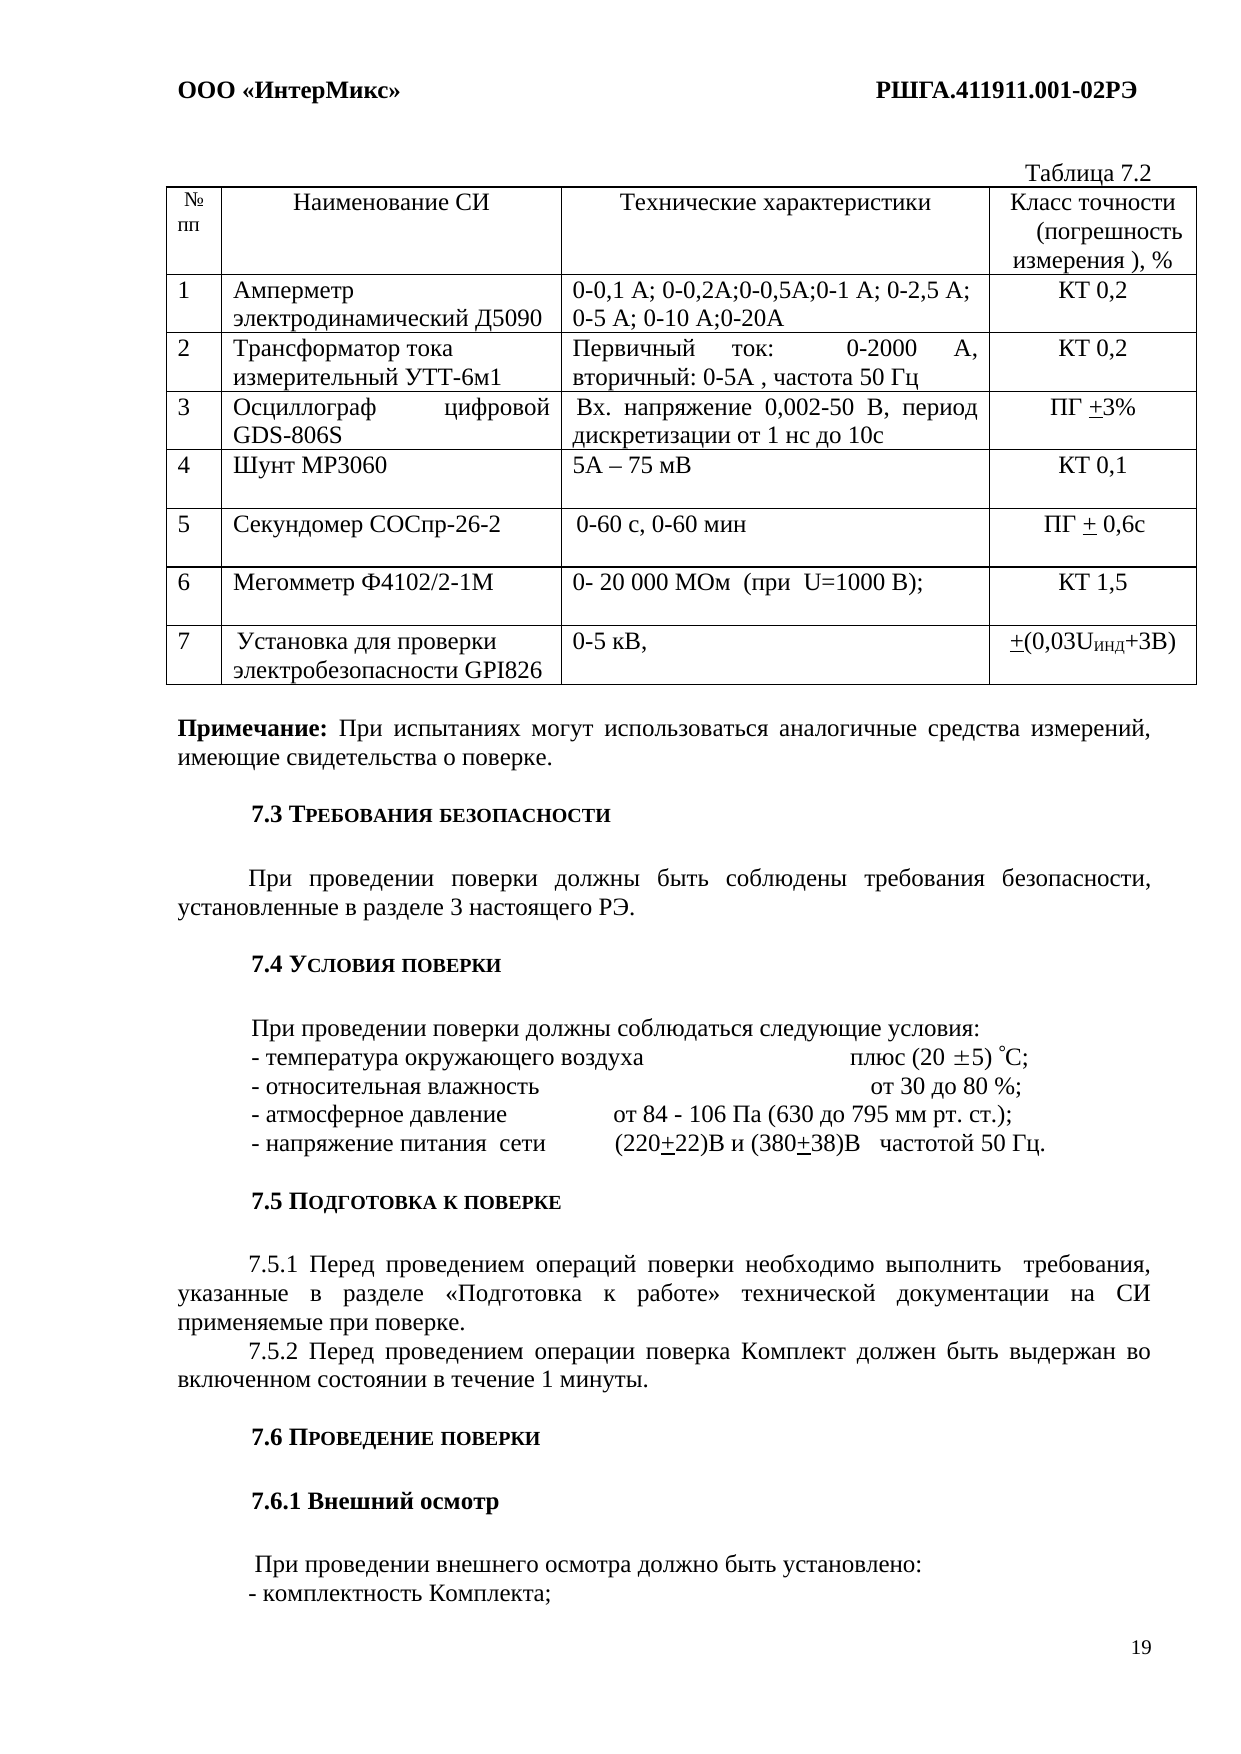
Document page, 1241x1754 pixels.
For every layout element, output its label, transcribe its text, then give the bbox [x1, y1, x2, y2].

text При проведении поверки должны соблюдаться следующие условия: [177, 1013, 1152, 1042]
table_cell 6 [167, 568, 221, 625]
table_cell 1 [167, 275, 221, 332]
table_cell 0-5 кВ, [562, 626, 989, 683]
table_cell Установка для проверки электробезопасности GPI826 [222, 626, 561, 683]
table_cell 7 [167, 626, 221, 683]
table_header № пп [167, 188, 221, 274]
table_cell Амперметр электродинамический Д5090 [222, 275, 561, 332]
text - атмосферное давление от 84 - 106 Па (630 до рт. ст.); [251, 1099, 1152, 1128]
text 7.5.2 Перед проведением операции поверка Комплект должен быть выдержан во включенном состоянии в течение 1 минуты. [177, 1336, 1152, 1393]
table_cell 0- 20 000 МОм (при U=1000 В); [562, 568, 989, 625]
table_cell 0-0,1 А; 0-0,2А;0-0,5А;0-1 А; 0-2,5 А; 0-5 А; 0-10 А;0-20А [562, 275, 989, 332]
table_cell 5 [167, 509, 221, 566]
text - комплектность Комплекта; [177, 1578, 1152, 1607]
table_cell 0-60 с, 0-60 мин [562, 509, 989, 566]
subtitle 7.6 Проведение поверки [177, 1422, 1152, 1451]
table_header Класс точности (погрешность измерения ), % [990, 188, 1196, 274]
subtitle 7.4 Условия поверки [177, 949, 1152, 978]
text При проведении поверки должны быть соблюдены требования безопасности, установленные в разделе 3 настоящего РЭ. [177, 863, 1152, 921]
table_cell Трансформатор тока измерительный УТТ-6м1 [222, 333, 561, 391]
table_header Наименование СИ [222, 188, 561, 274]
table_cell КТ 1,5 [990, 568, 1196, 625]
table_cell Шунт МР3060 [222, 450, 561, 508]
table_cell Вх. напряжение 0,002-50 В, период дискретизации от 1 нс до 10с [562, 392, 989, 449]
table_cell +(0,03UИНД+3В) [990, 626, 1196, 683]
text 7.5.1 Перед проведением операций поверки необходимо выполнить требования, указанные в разделе «Подготовка к работе» технической документации на СИ применяемые при поверке. [177, 1249, 1152, 1336]
table_cell Секундомер СОСпр-26-2 [222, 509, 561, 566]
table_cell 5А – 75 мВ [562, 450, 989, 508]
table_cell КТ 0,1 [990, 450, 1196, 508]
table_cell ПГ + 0,6с [990, 509, 1196, 566]
table_cell Мегомметр Ф4102/2-1М [222, 568, 561, 625]
subtitle 7.3 Требования безопасности [177, 799, 1152, 828]
table_cell 2 [167, 333, 221, 391]
table_cell Первичный ток: 0-2000 А, вторичный: 0-5А , частота 50 Гц [562, 333, 989, 391]
subtitle 7.5 Подготовка к поверке [177, 1186, 1152, 1214]
table_cell Осциллограф цифровой GDS-806S [222, 392, 561, 449]
table_cell 4 [167, 450, 221, 508]
text Примечание: При испытаниях могут использоваться аналогичные средства измерений, имеющие свидетельства о поверке. [177, 713, 1152, 771]
text - напряжение питания сети (220+22)В и (380+38)В частотой 50 Гц. [177, 1128, 1152, 1157]
table_cell КТ 0,2 [990, 275, 1196, 332]
text Таблица 7.2 [177, 158, 1152, 186]
table_header Технические характеристики [562, 188, 989, 274]
subtitle 7.6.1 Внешний осмотр [177, 1486, 1152, 1514]
table_cell 3 [167, 392, 221, 449]
table_cell КТ 0,2 [990, 333, 1196, 391]
text При проведении внешнего осмотра должно быть установлено: [177, 1549, 1152, 1578]
text - относительная влажность от 30 до 80 %; [251, 1071, 1152, 1099]
table_cell ПГ +3% [990, 392, 1196, 449]
text - температура окружающего воздуха плюс (20 5) С; [251, 1042, 1152, 1071]
